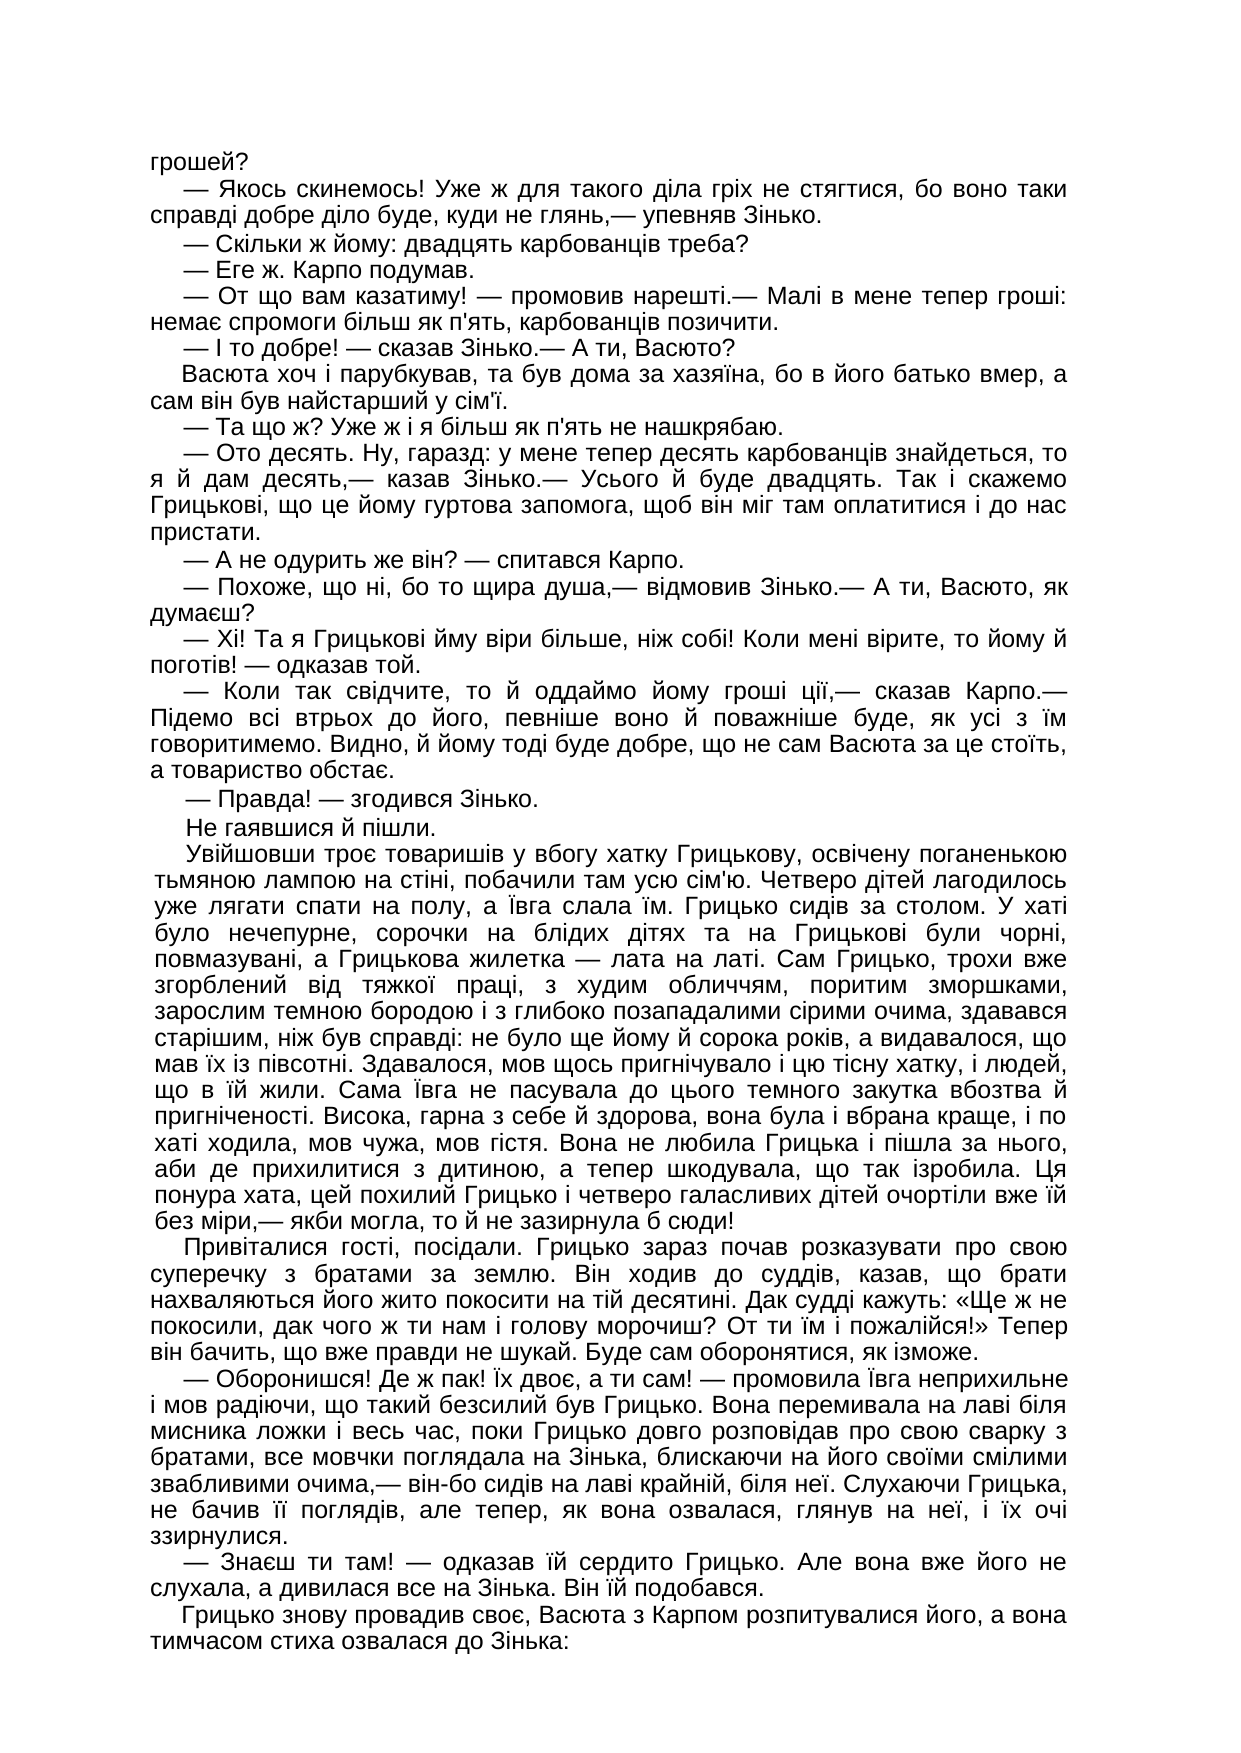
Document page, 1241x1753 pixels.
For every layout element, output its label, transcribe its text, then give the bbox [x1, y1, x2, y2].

text — Похоже, що ні, бо то щира душа,— відмовив Зінько.— А ти, Васюто, як думаєш? [150, 574, 1069, 627]
text — Еге ж. Карпо подумав. [150, 257, 1069, 283]
text — А не одурить же він? — спитався Карпо. [150, 545, 1069, 574]
text — Оборонишся! Де ж пак! Їх двоє, а ти сам! — промовила Ївга неприхильне і мов радіючи, що такий безсилий був Грицько. Вона перемивала на лаві біля мисника ложки і весь час, поки Грицько довго розповідав про свою сварку з братами, все мовчки поглядала на Зінька, блискаючи на його своїми смілими звабливими очима,— він-бо сидів на лаві крайній, біля неї. Слухаючи Грицька, не бачив її поглядів, але тепер, як вона озвалася, глянув на неї, і їх очі ззирнулися. [150, 1366, 1069, 1550]
text — Хі! Та я Грицькові йму віри більше, ніж собі! Коли мені вірите, то йому й поготів! — одказав той. [150, 627, 1069, 679]
text — Якось скинемось! Уже ж для такого діла гріх не стягтися, бо воно таки справді добре діло буде, куди не глянь,— упевняв Зінько. [150, 176, 1069, 228]
text Увійшовши троє товаришів у вбогу хатку Грицькову, освічену поганенькою тьмяною лампою на стіні, побачили там усю сім'ю. Четверо дітей лагодилось уже лягати спати на полу, а Ївга слала їм. Грицько сидів за столом. У хаті було нечепурне, сорочки на блідих дітях та на Грицькові були чорні, повмазувані, а Грицькова жилетка — лата на латі. Сам Грицько, трохи вже згорблений від тяжкої праці, з худим обличчям, поритим зморшками, зарослим темною бородою і з глибоко позападалими сірими очима, здавався старішим, ніж був справді: не було ще йому й сорока років, а видавалося, що мав їх із півсотні. Здавалося, мов щось пригнічувало і цю тісну хатку, і людей, що в їй жили. Сама Ївга не пасувала до цього темного закутка вбозтва й пригніченості. Висока, гарна з себе й здорова, вона була і вбрана краще, і по хаті ходила, мов чужа, мов гістя. Вона не любила Грицька і пішла за нього, аби де прихилитися з дитиною, а тепер шкодувала, що так ізробила. Ця понура хата, цей похилий Грицько і четверо галасливих дітей очортіли вже їй без міри,— якби могла, то й не зазирнула б сюди! [154, 841, 1069, 1235]
text — Коли так свідчите, то й оддаймо йому гроші ції,— сказав Карпо.— Підемо всі втрьох до його, певніше воно й поважніше буде, як усі з їм говоритимемо. Видно, й йому тоді буде добре, що не сам Васюта за це стоїть, а товариство обстає. [150, 679, 1069, 784]
text — І то добре! — сказав Зінько.— А ти, Васюто? [183, 336, 1069, 362]
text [150, 150, 1069, 176]
text Не гаявшися й пішли. [154, 813, 1069, 841]
text — От що вам казатиму! — промовив нарешті.— Малі в мене тепер гроші: немає спромоги більш як п'ять, карбованців позичити. [150, 283, 1069, 336]
text Васюта хоч і парубкував, та був дома за хазяїна, бо в його батько вмер, а сам він був найстарший у сім'ї. [150, 362, 1069, 414]
text Привіталися гості, посідали. Грицько зараз почав розказувати про свою суперечку з братами за землю. Він ходив до суддів, казав, що брати нахваляються його жито покосити на тій десятині. Дак судді кажуть: «Ще ж не покосили, дак чого ж ти нам і голову морочиш? От ти їм і пожалійся!» Тепер він бачить, що вже правди не шукай. Буде сам оборонятися, як ізможе. [150, 1235, 1069, 1366]
text — Знаєш ти там! — одказав їй сердито Грицько. Але вона вже його не слухала, а дивилася все на Зінька. Він їй подобався. [150, 1550, 1069, 1602]
text — Ото десять. Ну, гаразд: у мене тепер десять карбованців знайдеться, то я й дам десять,— казав Зінько.— Усього й буде двадцять. Так і скажемо Грицькові, що це йому гуртова запомога, щоб він міг там оплатитися і до нас пристати. [150, 441, 1069, 545]
text — Та що ж? Уже ж і я більш як п'ять не нашкрябаю. [150, 414, 1069, 441]
text Грицько знову провадив своє, Васюта з Карпом розпитувалися його, а вона тимчасом стиха озвалася до Зінька: [150, 1602, 1069, 1654]
text — Скільки ж йому: двадцять карбованців треба? [150, 228, 1069, 257]
text — Правда! — згодився Зінько. [154, 784, 1069, 813]
